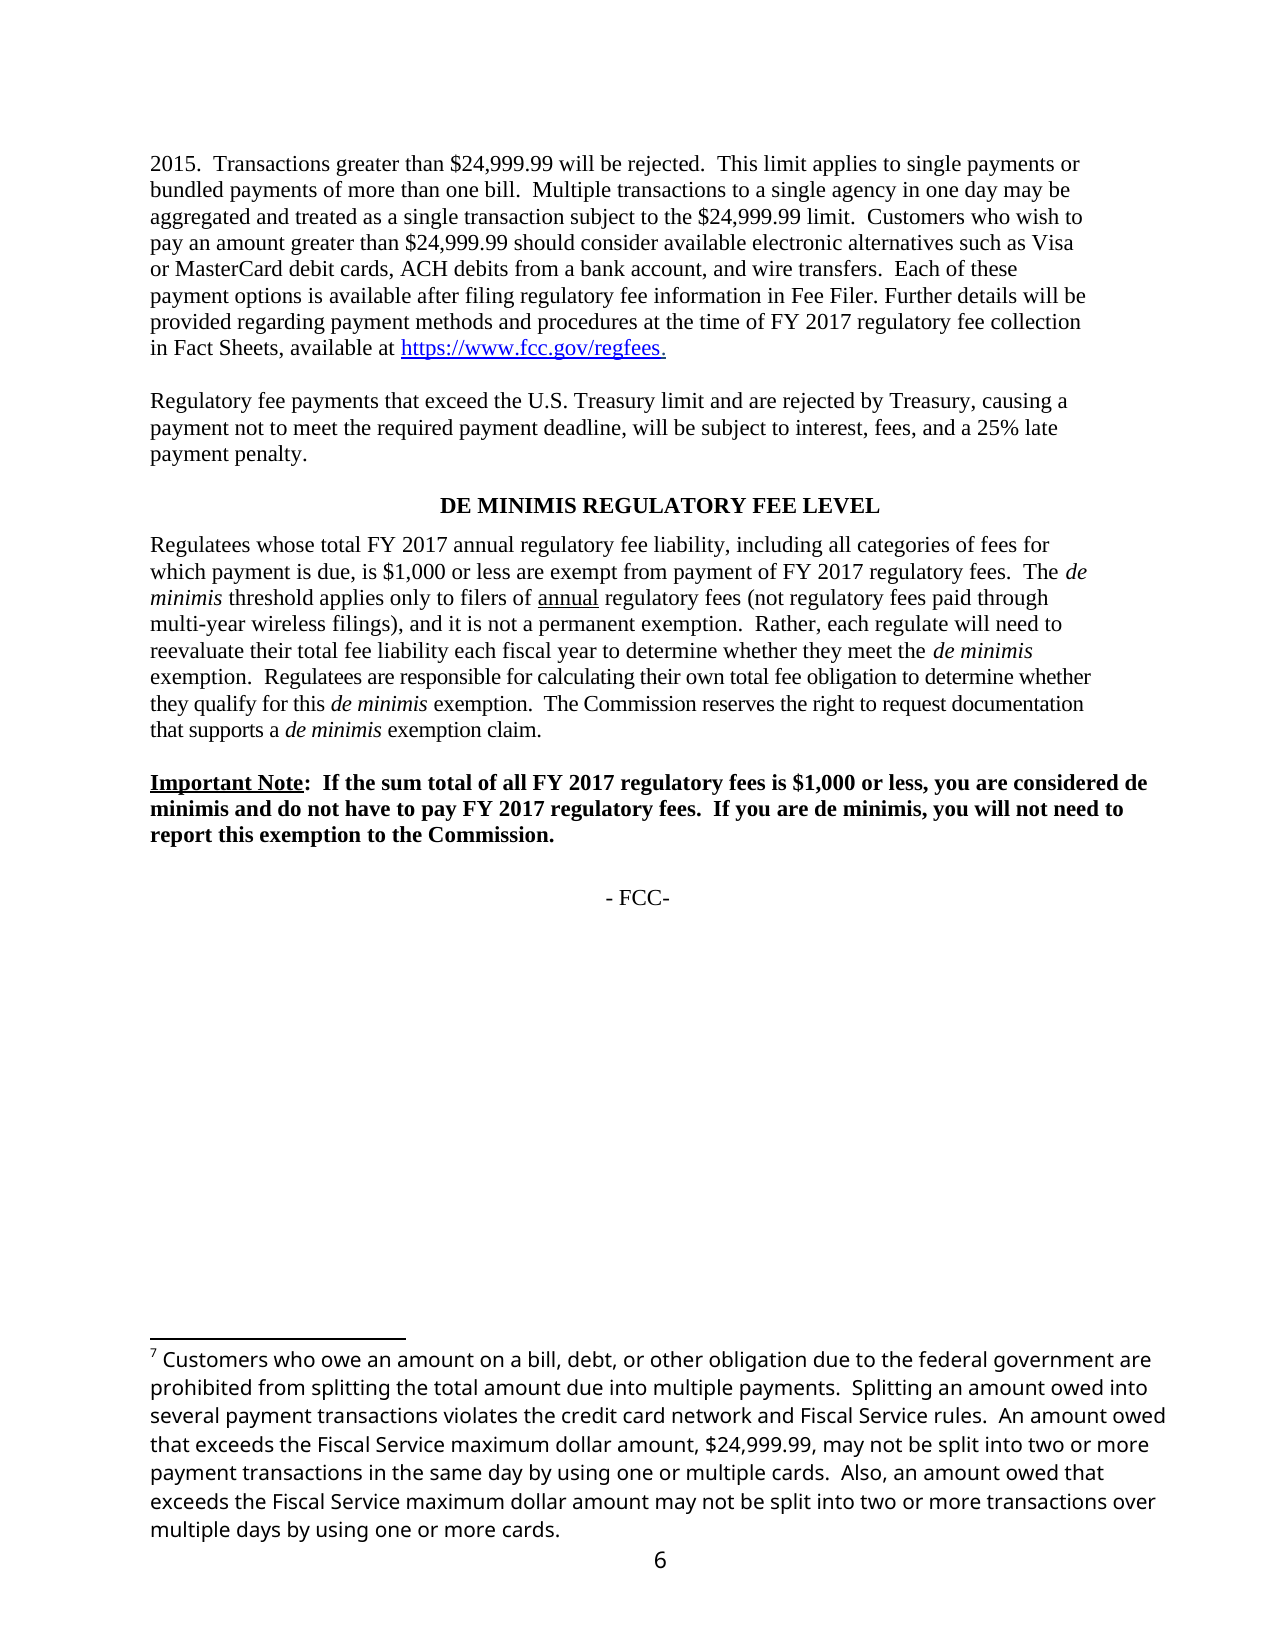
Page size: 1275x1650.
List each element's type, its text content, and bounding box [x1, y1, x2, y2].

text Regulatory fee payments that exceed the U.S. Treasury limit and are rejected by Treasury, causing a payment not to meet the required payment deadline, will be subject to interest, fees, and a 25% late payment penalty. [150, 387, 1091, 466]
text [150, 150, 1091, 361]
text - FCC- [150, 887, 1170, 911]
text Regulatees whose total FY 2017 annual regulatory fee liability, including all categories of fees for which payment is due, is $1,000 or less are exempt from payment of FY 2017 regulatory fees. The de minimis threshold applies only to filers of annual regulatory fees (not regulatory fees paid through multi-year wireless filings), and it is not a permanent exemption. Rather, each regulate will need to reevaluate their total fee liability each fiscal year to determine whether they meet the de minimis exemption. Regulatees are responsible for calculating their own total fee obligation to determine whether they qualify for this de minimis exemption. The Commission reserves the right to request documentation that supports a de minimis exemption claim. [150, 531, 1091, 742]
subtitle Important Note: If the sum total of all FY 2017 regulatory fees is $1,000 or less, you are considered de minimis and do not have to pay FY 2017 regulatory fees. If you are de minimis, you will not need to report this exemption to the Commission. [150, 769, 1170, 848]
subtitle DE MINIMIS REGULATORY FEE LEVEL [150, 493, 1170, 519]
